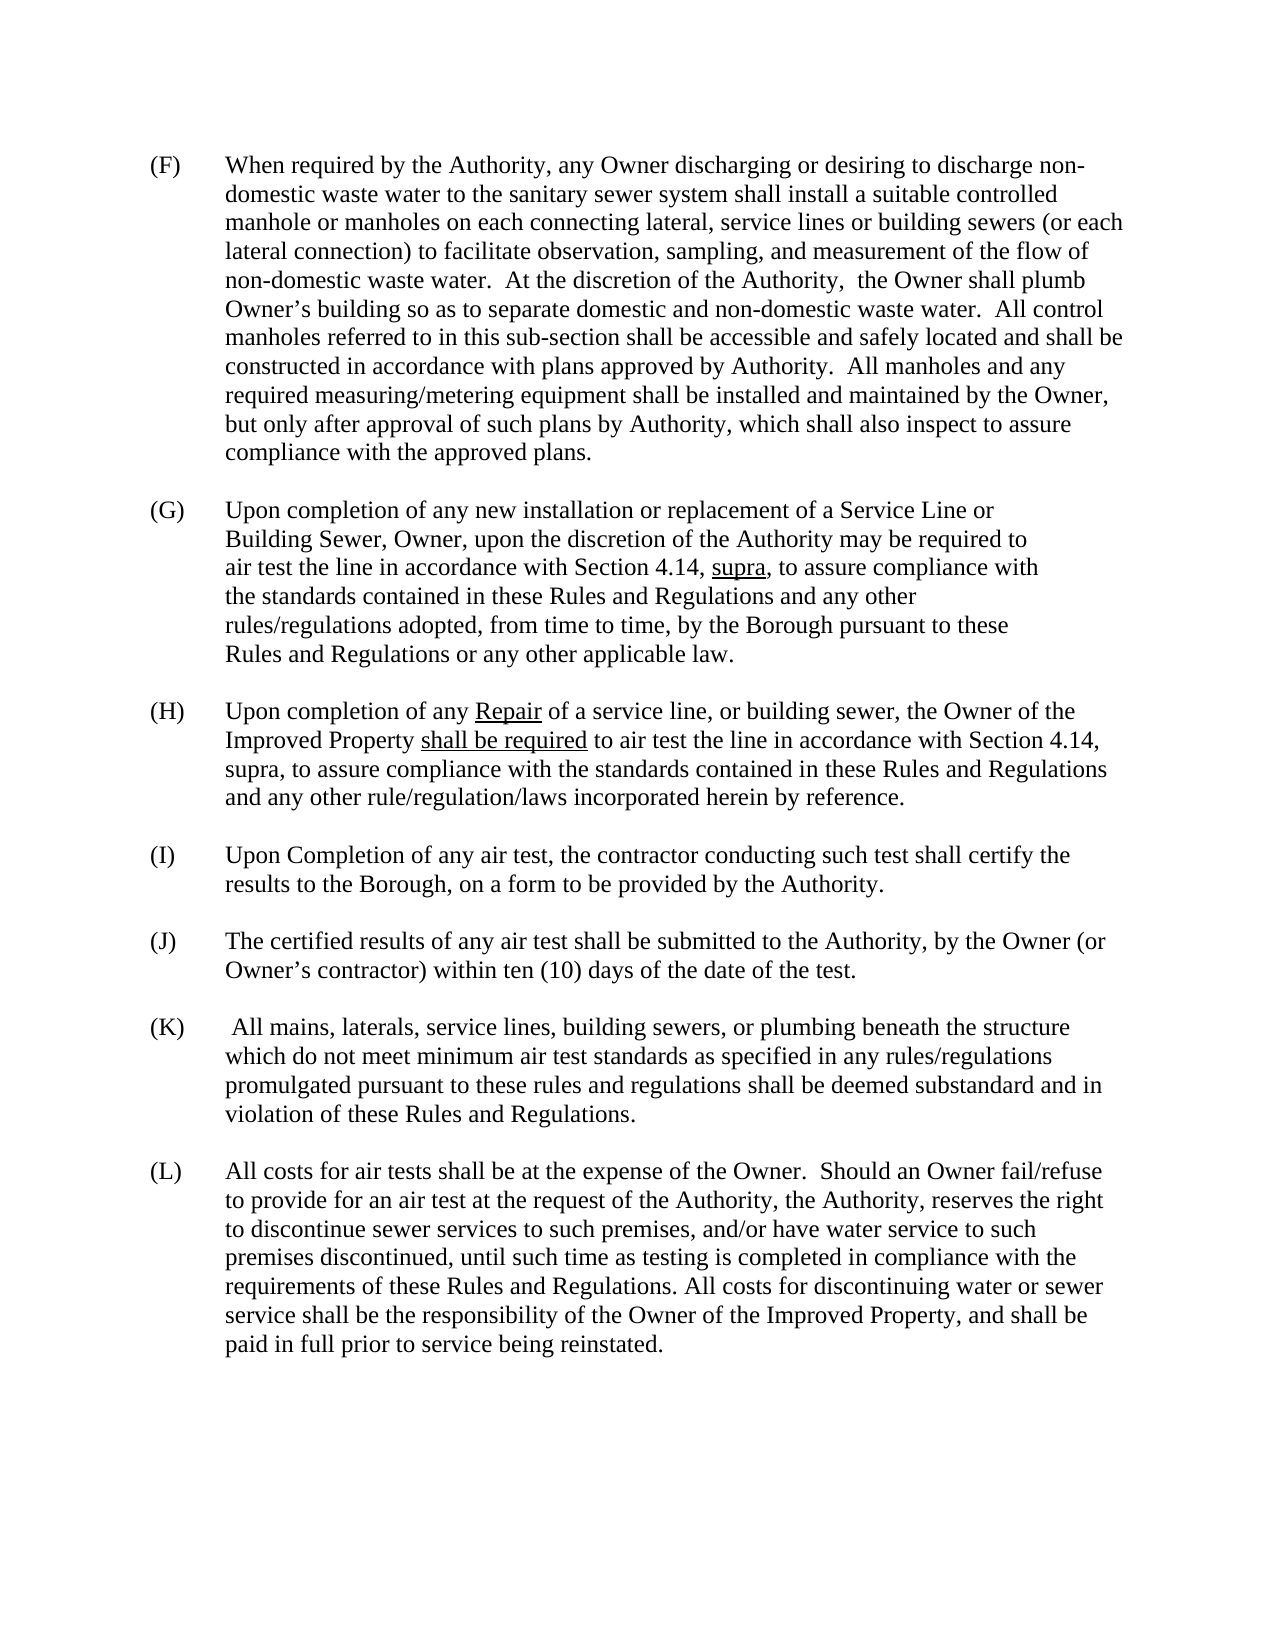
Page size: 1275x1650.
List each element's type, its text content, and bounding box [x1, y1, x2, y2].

text (H) Upon completion of any Repair of a service line, or building sewer, the Owner of the Improved Property shall be required to air test the line in accordance with Section 4.14, supra, to assure compliance with the standards contained in these Rules and Regulations and any other rule/regulation/laws incorporated herein by reference. [150, 696, 1125, 811]
text (J) The certified results of any air test shall be submitted to the Authority, by the Owner (or Owner’s contractor) within ten (10) days of the date of the test. [150, 926, 1125, 984]
text (F) When required by the Authority, any Owner discharging or desiring to discharge non-domestic waste water to the sanitary sewer system shall install a suitable controlled manhole or manholes on each connecting lateral, service lines or building sewers (or each lateral connection) to facilitate observation, sampling, and measurement of the flow of non-domestic waste water. At the discretion of the Authority, the Owner shall plumb Owner’s building so as to separate domestic and non-domestic waste water. All control manholes referred to in this sub-section shall be accessible and safely located and shall be constructed in accordance with plans approved by Authority. All manholes and any required measuring/metering equipment shall be installed and maintained by the Owner, but only after approval of such plans by Authority, which shall also inspect to assure compliance with the approved plans. [150, 150, 1125, 466]
text (I) Upon Completion of any air test, the contractor conducting such test shall certify the results to the Borough, on a form to be provided by the Authority. [150, 840, 1125, 897]
text (L) All costs for air tests shall be at the expense of the Owner. Should an Owner fail/refuse to provide for an air test at the request of the Authority, the Authority, reserves the right to discontinue sewer services to such premises, and/or have water service to such premises discontinued, until such time as testing is completed in compliance with the requirements of these Rules and Regulations. All costs for discontinuing water or sewer service shall be the responsibility of the Owner of the Improved Property, and shall be paid in full prior to service being reinstated. [150, 1156, 1125, 1357]
text (G) Upon completion of any new installation or replacement of a Service Line or Building Sewer, Owner, upon the discretion of the Authority may be required to air test the line in accordance with Section 4.14, supra, to assure compliance with the standards contained in these Rules and Regulations and any other rules/regulations adopted, from time to time, by the Borough pursuant to these Rules and Regulations or any other applicable law. [150, 495, 1050, 667]
text (K) All mains, laterals, service lines, building sewers, or plumbing beneath the structure which do not meet minimum air test standards as specified in any rules/regulations promulgated pursuant to these rules and regulations shall be deemed substandard and in violation of these Rules and Regulations. [150, 1012, 1125, 1127]
